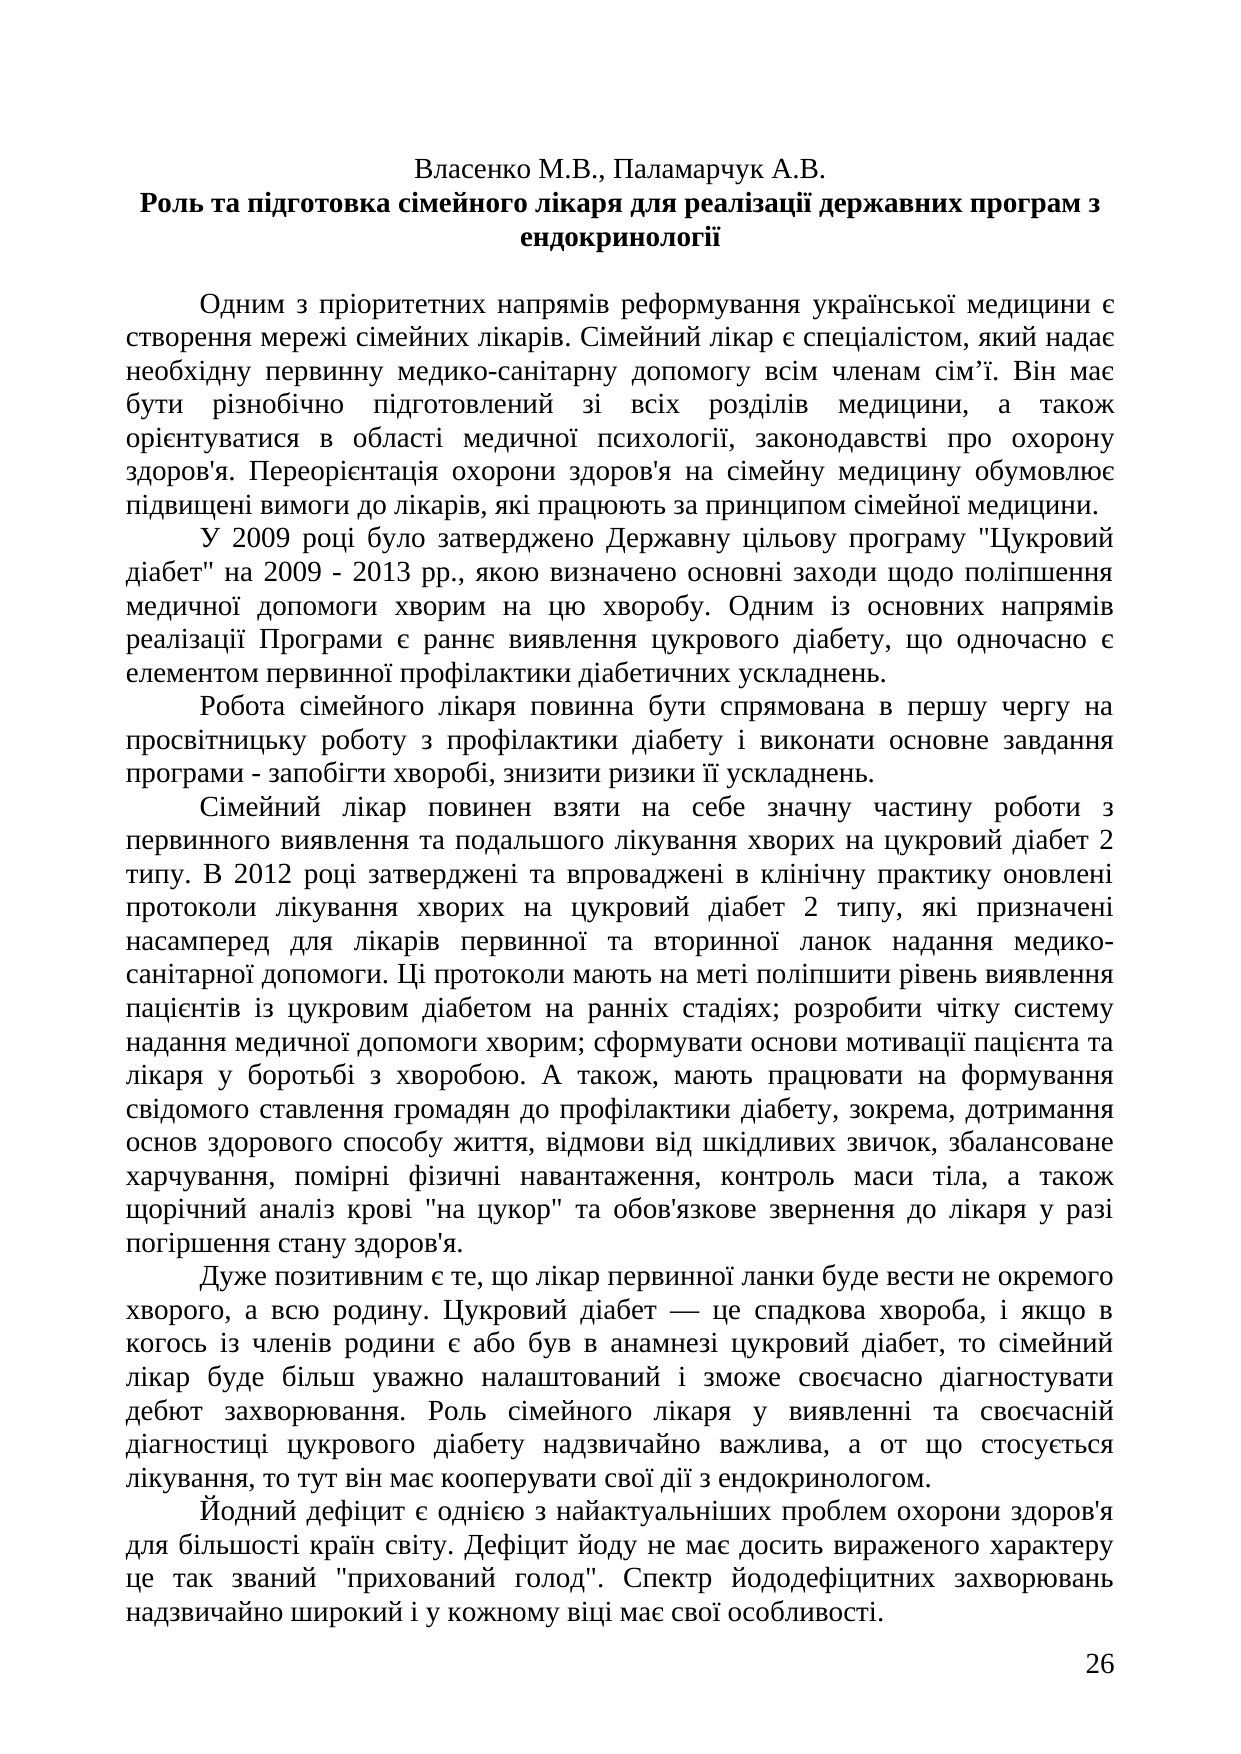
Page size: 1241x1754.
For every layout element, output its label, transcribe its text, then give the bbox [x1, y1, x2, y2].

text Дуже позитивним є те, що лікар первинної ланки буде вести не окремого хворого, а всю родину. Цукровий діабет — це спадкова хвороба, і якщо в когось із членів родини є або був в анамнезі цукровий діабет, то сімейний лікар буде більш уважно налаштований і зможе своєчасно діагностувати дебют захворювання. Роль сімейного лікаря у виявленні та своєчасній діагностиці цукрового діабету надзвичайно важлива, а от що стосується лікування, то тут він має кооперувати свої дії з ендокринологом. [126, 1258, 1115, 1493]
text Йодний дефіцит є однією з найактуальніших проблем охорони здоров'я для більшості країн світу. Дефіцит йоду не має досить вираженого характеру це так званий "прихований голод". Спектр йододефіцитних захворювань надзвичайно широкий і у кожному віці має свої особливості. [126, 1493, 1115, 1627]
text Власенко М.В., Паламарчук А.В. [126, 152, 1115, 185]
text Робота сімейного лікаря повинна бути спрямована в першу чергу на просвітницьку роботу з профілактики діабету і виконати основне завдання програми - запобігти хворобі, знизити ризики її ускладнень. [126, 688, 1115, 789]
text У 2009 році було затверджено Державну цільову програму "Цукровий діабет" на 2009 - 2013 рр., якою визначено основні заходи щодо поліпшення медичної допомоги хворим на цю хворобу. Одним із основних напрямів реалізації Програми є раннє виявлення цукрового діабету, що одночасно є елементом первинної профілактики діабетичних ускладнень. [126, 521, 1115, 688]
text Роль та підготовка сімейного лікаря для реалізації державних програм з ендокринології [126, 185, 1115, 252]
text Сімейний лікар повинен взяти на себе значну частину роботи з первинного виявлення та подальшого лікування хворих на цукровий діабет 2 типу. В 2012 році затверджені та впроваджені в клінічну практику оновлені протоколи лікування хворих на цукровий діабет 2 типу, які призначені насамперед для лікарів первинної та вторинної ланок надання медико-санітарної допомоги. Ці протоколи мають на меті поліпшити рівень виявлення пацієнтів із цукровим діабетом на ранніх стадіях; розробити чітку систему надання медичної допомоги хворим; сформувати основи мотивації пацієнта та лікаря у боротьбі з хворобою. А також, мають працювати на формування свідомого ставлення громадян до профілактики діабету, зокрема, дотримання основ здорового способу життя, відмови від шкідливих звичок, збалансоване харчування, помірні фізичні навантаження, контроль маси тіла, а також щорічний аналіз крові "на цукор" та обов'язкове звернення до лікаря у разі погіршення стану здоров'я. [126, 789, 1115, 1258]
text Одним з пріоритетних напрямів реформування української медицини є створення мережі сімейних лікарів. Сімейний лікар є спеціалістом, який надає необхідну первинну медико-санітарну допомогу всім членам сім’ї. Він має бути різнобічно підготовлений зі всіх розділів медицини, а також орієнтуватися в області медичної психології, законодавстві про охорону здоров'я. Переорієнтація охорони здоров'я на сімейну медицину обумовлює підвищені вимоги до лікарів, які працюють за принципом сімейної медицини. [126, 286, 1115, 521]
